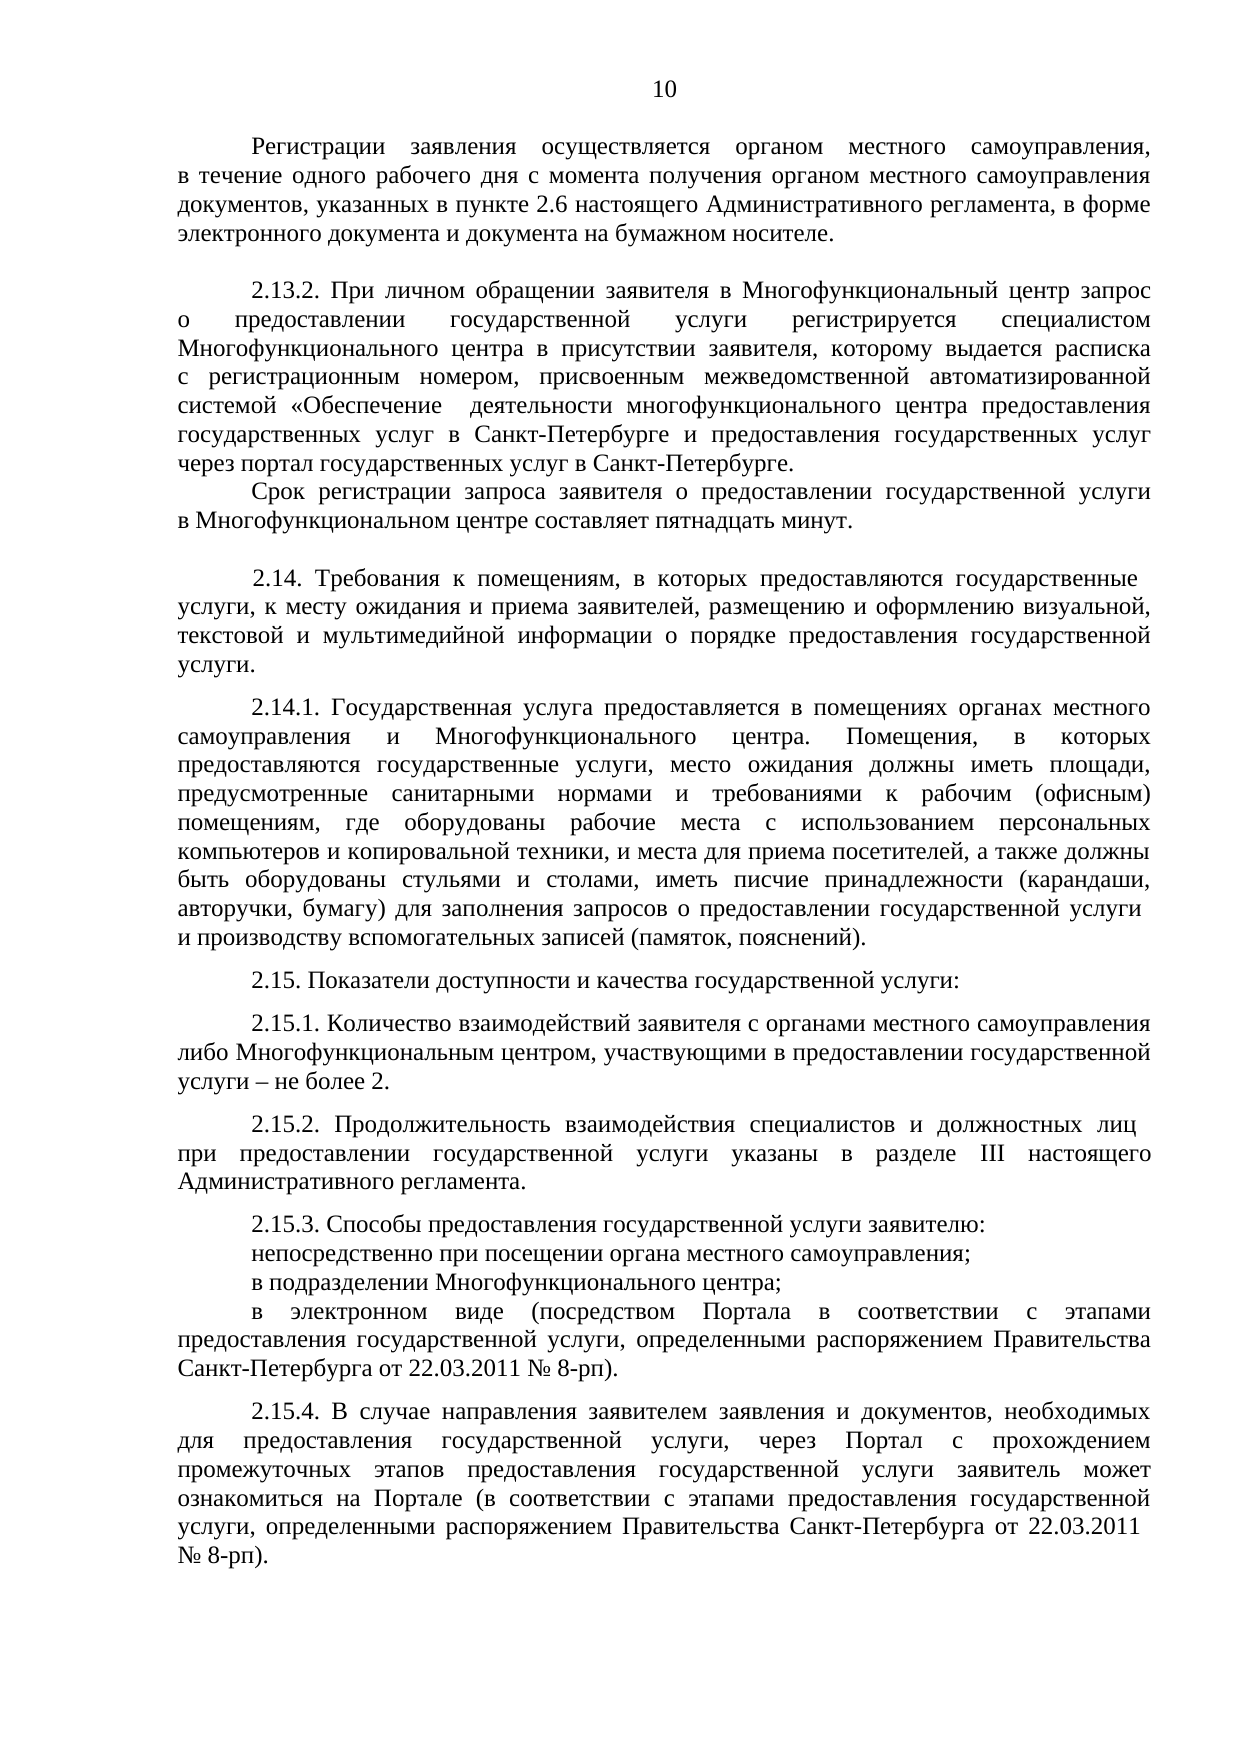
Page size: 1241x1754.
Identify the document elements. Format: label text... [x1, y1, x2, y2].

text 2.15.2. Продолжительность взаимодействия специалистов и должностных лиц при предоставлении государственной услуги указаны в разделе III настоящего Административного регламента. [177, 1109, 1152, 1195]
text 2.14.1. Государственная услуга предоставляется в помещениях органах местного самоуправления и Многофункционального центра. Помещения, в которых предоставляются государственные услуги, место ожидания должны иметь площади, предусмотренные санитарными нормами и требованиями к рабочим (офисным) помещениям, где оборудованы рабочие места с использованием персональных компьютеров и копировальной техники, и места для приема посетителей, а также должны быть оборудованы стульями и столами, иметь писчие принадлежности (карандаши, авторучки, бумагу) для заполнения запросов о предоставлении государственной услуги и производству вспомогательных записей (памяток, пояснений). [177, 692, 1152, 951]
text в подразделении Многофункционального центра; [177, 1267, 1152, 1296]
text 2.13.2. При личном обращении заявителя в Многофункциональный центр запрос о предоставлении государственной услуги регистрируется специалистом Многофункционального центра в присутствии заявителя, которому выдается расписка с регистрационным номером, присвоенным межведомственной автоматизированной системой «Обеспечение деятельности многофункционального центра предоставления государственных услуг в Санкт-Петербурге и предоставления государственных услуг через портал государственных услуг в Санкт-Петербурге. [177, 275, 1152, 476]
text Регистрации заявления осуществляется органом местного самоуправления, в течение одного рабочего дня с момента получения органом местного самоуправления документов, указанных в пункте 2.6 настоящего Административного регламента, в форме электронного документа и документа на бумажном носителе. [177, 131, 1152, 246]
text 2.14. Требования к помещениям, в которых предоставляются государственные услуги, к месту ожидания и приема заявителей, размещению и оформлению визуальной, текстовой и мультимедийной информации о порядке предоставления государственной услуги. [177, 563, 1152, 678]
text 2.15.3. Способы предоставления государственной услуги заявителю: [177, 1209, 1152, 1238]
text непосредственно при посещении органа местного самоуправления; [177, 1238, 1152, 1267]
text 2.15.1. Количество взаимодействий заявителя с органами местного самоуправления либо Многофункциональным центром, участвующими в предоставлении государственной услуги – не более 2. [177, 1008, 1152, 1094]
text в электронном виде (посредством Портала в соответствии с этапами предоставления государственной услуги, определенными распоряжением Правительства Санкт-Петербурга от 22.03.2011 № 8-рп). [177, 1296, 1152, 1382]
text 2.15.4. В случае направления заявителем заявления и документов, необходимых для предоставления государственной услуги, через Портал с прохождением промежуточных этапов предоставления государственной услуги заявитель может ознакомиться на Портале (в соответствии с этапами предоставления государственной услуги, определенными распоряжением Правительства Санкт-Петербурга от 22.03.2011 № 8-рп). [177, 1396, 1152, 1569]
text 2.15. Показатели доступности и качества государственной услуги: [177, 965, 1152, 994]
text Срок регистрации запроса заявителя о предоставлении государственной услуги в Многофункциональном центре составляет пятнадцать минут. [177, 476, 1152, 534]
